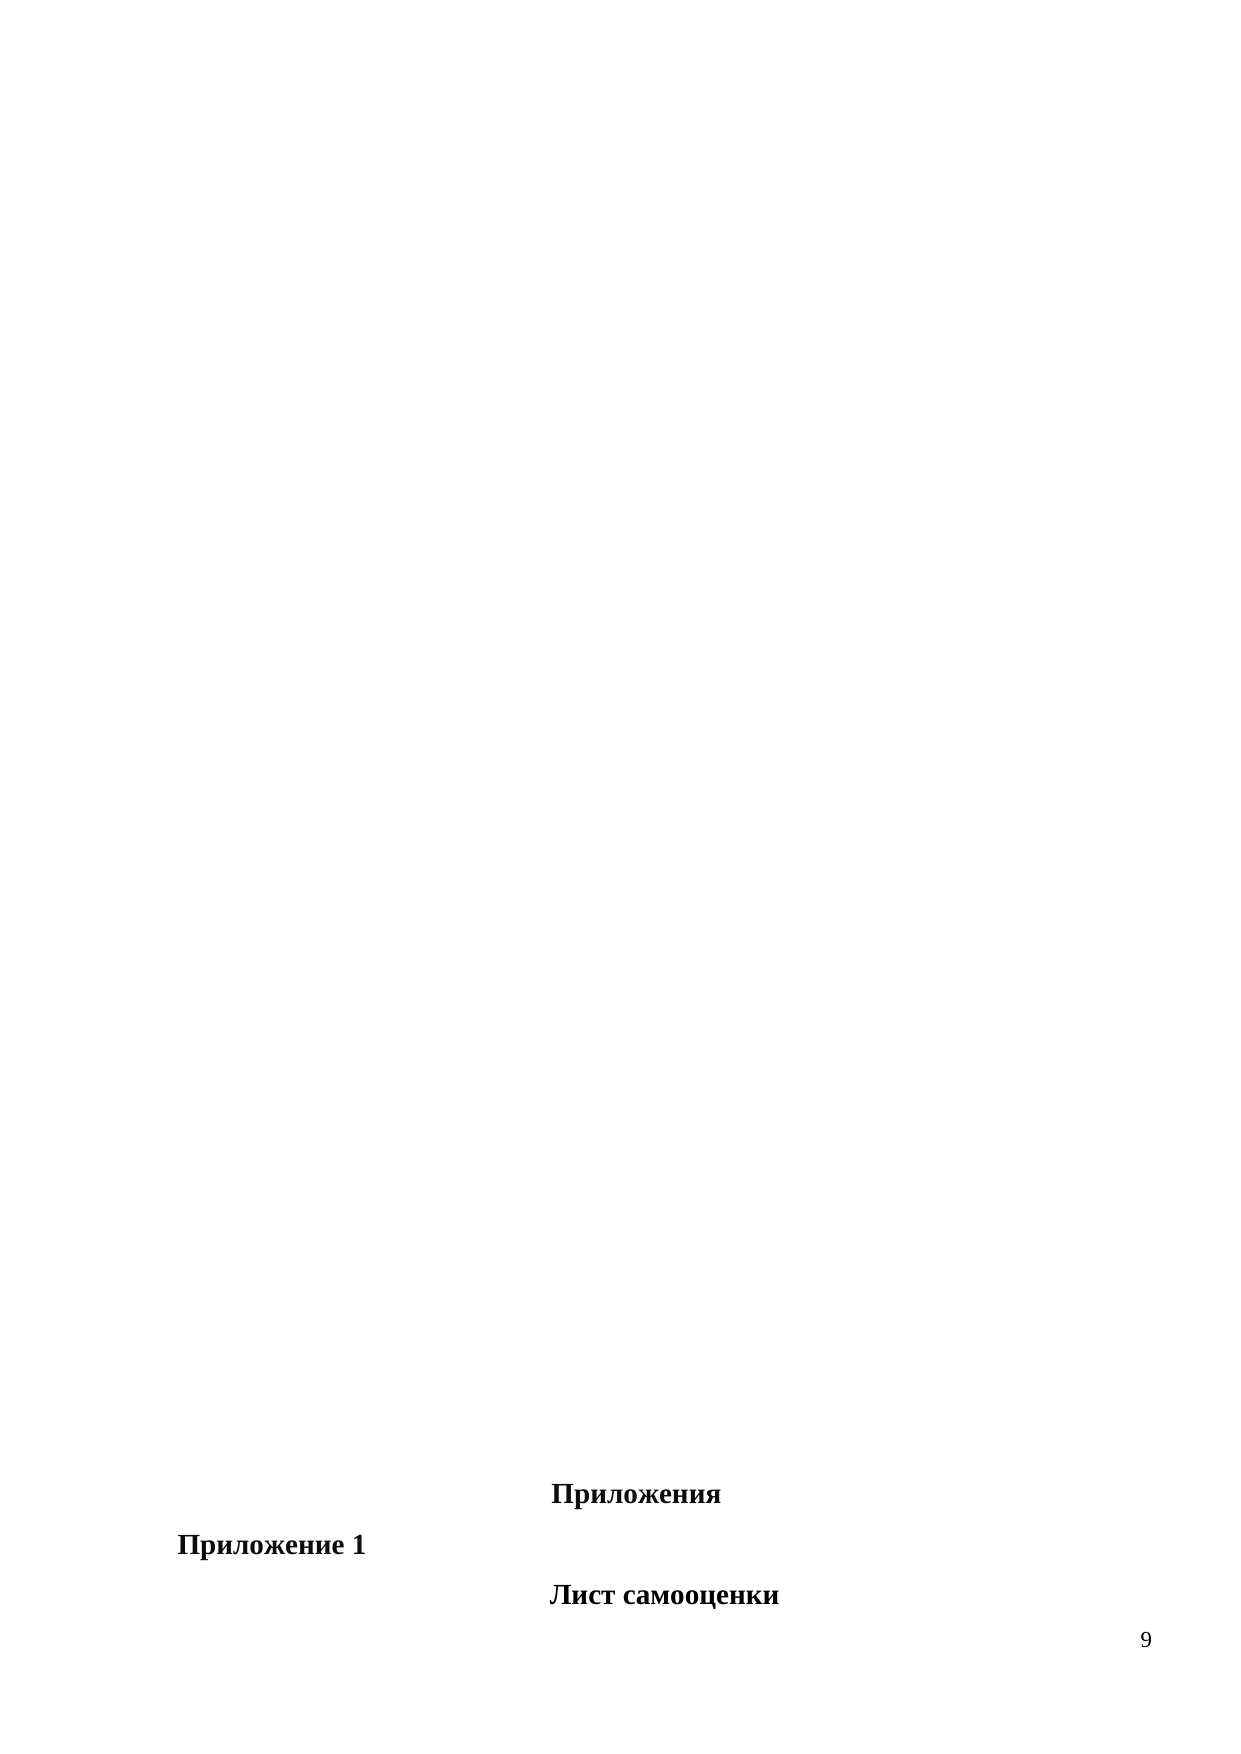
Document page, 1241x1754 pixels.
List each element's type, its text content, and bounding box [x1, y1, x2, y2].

text Приложение 1 [177, 1527, 1095, 1560]
text Приложения [177, 1477, 1095, 1510]
list Лист самооценки [177, 1577, 1152, 1611]
